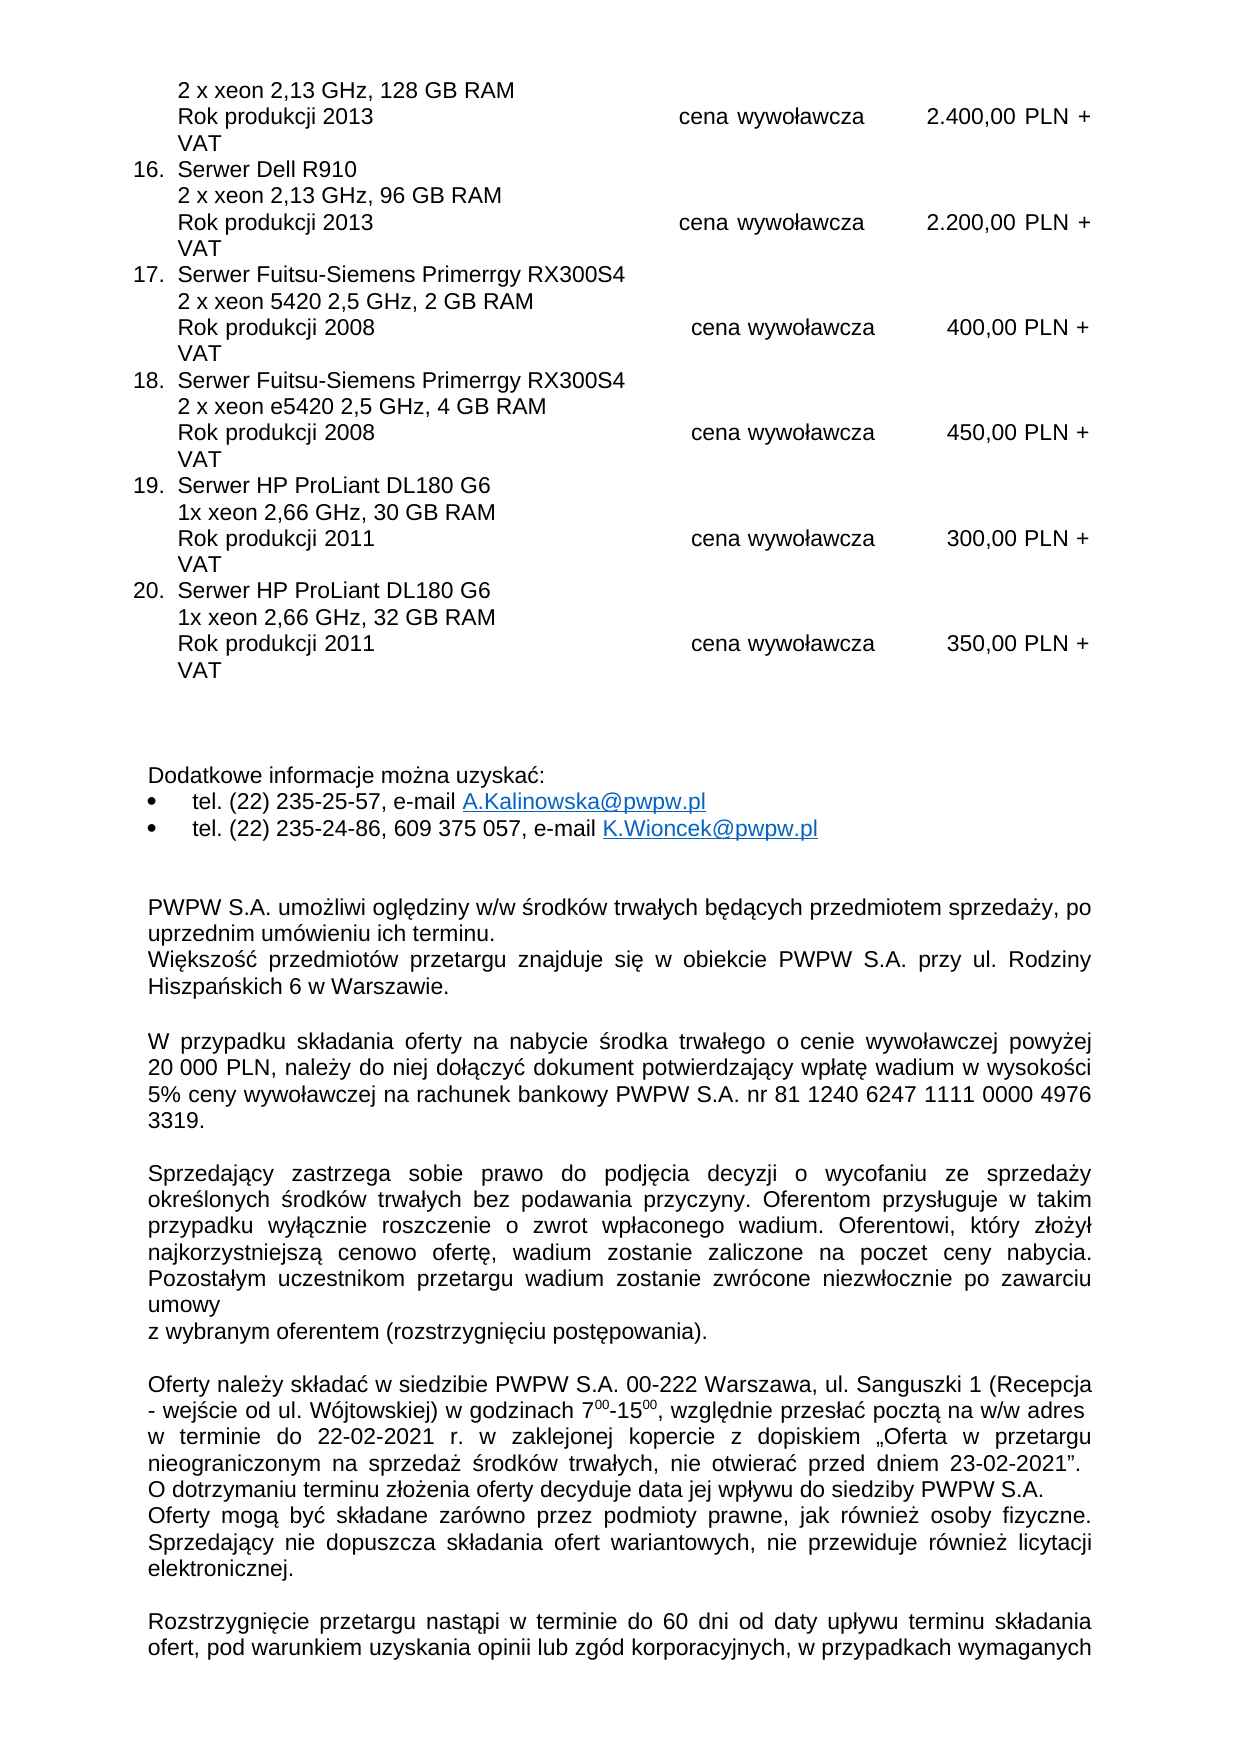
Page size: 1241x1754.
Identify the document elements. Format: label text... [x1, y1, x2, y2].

text 2 x xeon e5420 2,5 GHz, 4 GB RAM [177, 393, 1092, 419]
list Serwer Fuitsu-Siemens Primerrgy RX300S4 [133, 261, 1092, 288]
text Rok produkcji 2008 cena wywoławcza 400,00 PLN + VAT [177, 314, 1092, 367]
text Sprzedający zastrzega sobie prawo do podjęcia decyzji o wycofaniu ze sprzedaży określonych środków trwałych bez podawania przyczyny. Oferentom przysługuje w takim przypadku wyłącznie roszczenie o zwrot wpłaconego wadium. Oferentowi, który złożył najkorzystniejszą cenowo ofertę, wadium zostanie zaliczone na poczet ceny nabycia. Pozostałym uczestnikom przetargu wadium zostanie zwrócone niezwłocznie po zawarciu umowy z wybranym oferentem (rozstrzygnięciu postępowania). [148, 1160, 1092, 1344]
list Serwer Dell R910 [133, 156, 1092, 182]
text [148, 1608, 1092, 1660]
text 1x xeon 2,66 GHz, 32 GB RAM [177, 604, 1092, 630]
text PWPW S.A. umożliwi oględziny w/w środków trwałych będących przedmiotem sprzedaży, po uprzednim umówieniu ich terminu. [148, 894, 1092, 946]
text 1x xeon 2,66 GHz, 30 GB RAM [177, 498, 1092, 525]
text Oferty mogą być składane zarówno przez podmioty prawne, jak również osoby fizyczne. Sprzedający nie dopuszcza składania ofert wariantowych, nie przewiduje również licytacji elektronicznej. [148, 1502, 1092, 1581]
list tel. (22) 235-25-57, e-mail A.Kalinowska@pwpw.pl [148, 788, 1092, 815]
text 2 x xeon 2,13 GHz, 128 GB RAM [177, 77, 1092, 103]
text Większość przedmiotów przetargu znajduje się w obiekcie PWPW S.A. przy ul. Rodziny Hiszpańskich 6 w Warszawie. [148, 946, 1092, 999]
text Dodatkowe informacje można uzyskać: [148, 762, 1092, 788]
text Rok produkcji 2008 cena wywoławcza 450,00 PLN + VAT [177, 419, 1092, 472]
text 2 x xeon 5420 2,5 GHz, 2 GB RAM [177, 288, 1092, 314]
list Rok produkcji 2011 cena wywoławcza 300,00 PLN + VAT [177, 525, 1092, 577]
text Rok produkcji 2013 cena wywoławcza 2.200,00 PLN + VAT [177, 208, 1092, 261]
list Serwer HP ProLiant DL180 G6 [133, 472, 1092, 498]
text W przypadku składania oferty na nabycie środka trwałego o cenie wywoławczej powyżej 20 000 PLN, należy do niej dołączyć dokument potwierdzający wpłatę wadium w wysokości 5% ceny wywoławczej na rachunek bankowy PWPW S.A. nr 81 1240 6247 1111 0000 4976 3319. [148, 1028, 1092, 1133]
list Serwer HP ProLiant DL180 G6 [133, 577, 1092, 604]
list Rok produkcji 2011 cena wywoławcza 350,00 PLN + VAT [177, 630, 1092, 683]
text Oferty należy składać w siedzibie PWPW S.A. 00-222 Warszawa, ul. Sanguszki 1 (Recepcja - wejście od ul. Wójtowskiej) w godzinach 700-1500, względnie przesłać pocztą na w/w adres w terminie do 22-02-2021 r. w zaklejonej kopercie z dopiskiem „Oferta w przetargu nieograniczonym na sprzedaż środków trwałych, nie otwierać przed dniem 23-02-2021”. O dotrzymaniu terminu złożenia oferty decyduje data jej wpływu do siedziby PWPW S.A. [148, 1371, 1092, 1502]
text 2 x xeon 2,13 GHz, 96 GB RAM [177, 182, 1092, 208]
list tel. (22) 235-24-86, 609 375 057, e-mail K.Wioncek@pwpw.pl [148, 815, 1092, 841]
text Rok produkcji 2013 cena wywoławcza 2.400,00 PLN + VAT [177, 103, 1092, 156]
list Serwer Fuitsu-Siemens Primerrgy RX300S4 [133, 367, 1092, 393]
